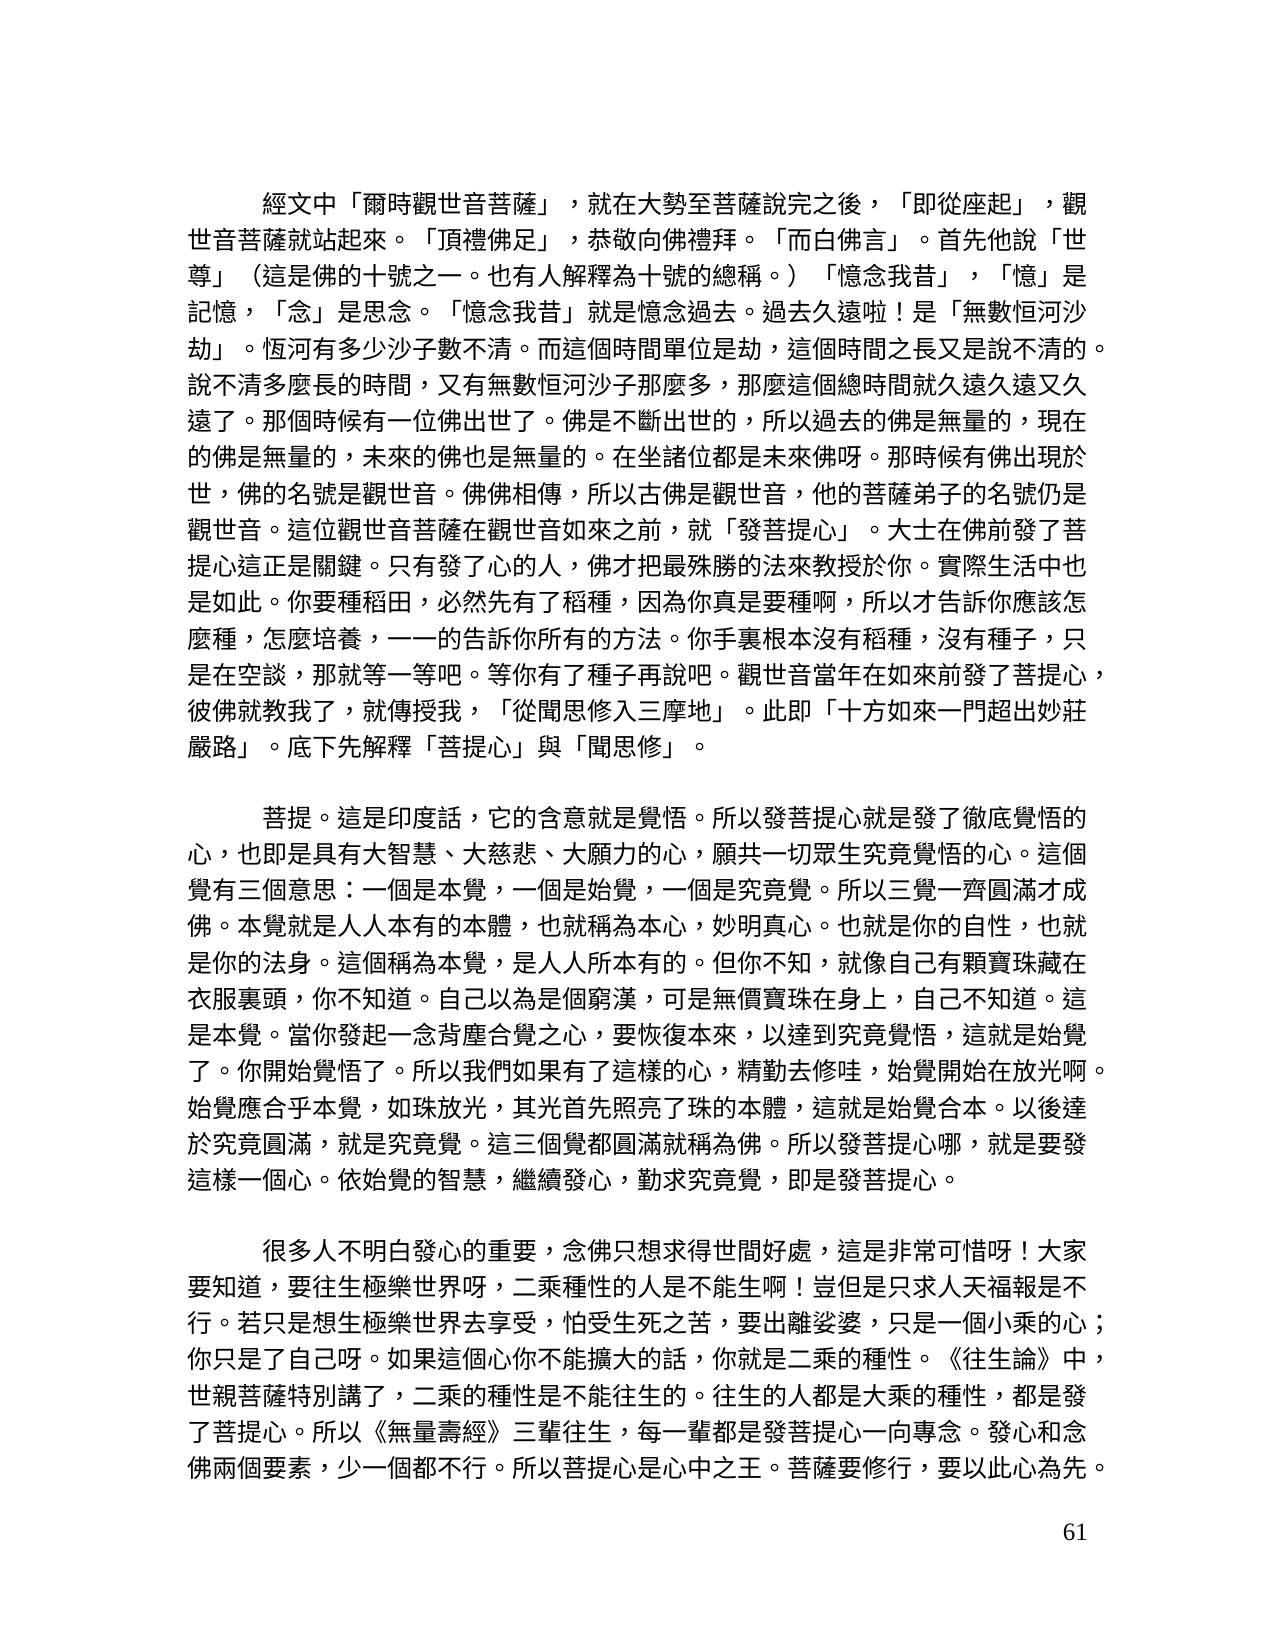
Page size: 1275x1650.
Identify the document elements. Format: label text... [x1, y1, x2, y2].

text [187, 1231, 1087, 1485]
text 菩提。這是印度話，它的含意就是覺悟。所以發菩提心就是發了徹底覺悟的心，也即是具有大智慧、大慈悲、大願力的心，願共一切眾生究竟覺悟的心。這個覺有三個意思：一個是本覺，一個是始覺，一個是究竟覺。所以三覺一齊圓滿才成佛。本覺就是人人本有的本體，也就稱為本心，妙明真心。也就是你的自性，也就是你的法身。這個稱為本覺，是人人所本有的。但你不知，就像自己有顆寶珠藏在衣服裏頭，你不知道。自己以為是個窮漢，可是無價寶珠在身上，自己不知道。這是本覺。當你發起一念背塵合覺之心，要恢復本來，以達到究竟覺悟，這就是始覺了。你開始覺悟了。所以我們如果有了這樣的心，精勤去修哇，始覺開始在放光啊。始覺應合乎本覺，如珠放光，其光首先照亮了珠的本體，這就是始覺合本。以後達於究竟圓滿，就是究竟覺。這三個覺都圓滿就稱為佛。所以發菩提心哪，就是要發這樣一個心。依始覺的智慧，繼續發心，勤求究竟覺，即是發菩提心。 [187, 798, 1087, 1197]
text 經文中「爾時觀世音菩薩」，就在大勢至菩薩說完之後，「即從座起」，觀世音菩薩就站起來。「頂禮佛足」，恭敬向佛禮拜。「而白佛言」。首先他說「世尊」（這是佛的十號之一。也有人解釋為十號的總稱。）「憶念我昔」，「憶」是記憶，「念」是思念。「憶念我昔」就是憶念過去。過去久遠啦！是「無數恒河沙劫」。恆河有多少沙子數不清。而這個時間單位是劫，這個時間之長又是說不清的。說不清多麼長的時間，又有無數恒河沙子那麼多，那麼這個總時間就久遠久遠又久遠了。那個時候有一位佛出世了。佛是不斷出世的，所以過去的佛是無量的，現在的佛是無量的，未來的佛也是無量的。在坐諸位都是未來佛呀。那時候有佛出現於世，佛的名號是觀世音。佛佛相傳，所以古佛是觀世音，他的菩薩弟子的名號仍是觀世音。這位觀世音菩薩在觀世音如來之前，就「發菩提心」。大士在佛前發了菩提心這正是關鍵。只有發了心的人，佛才把最殊勝的法來教授於你。實際生活中也是如此。你要種稻田，必然先有了稻種，因為你真是要種啊，所以才告訴你應該怎麼種，怎麼培養，一一的告訴你所有的方法。你手裏根本沒有稻種，沒有種子，只是在空談，那就等一等吧。等你有了種子再說吧。觀世音當年在如來前發了菩提心，彼佛就教我了，就傳授我，「從聞思修入三摩地」。此即「十方如來一門超出妙莊嚴路」。底下先解釋「菩提心」與「聞思修」。 [187, 184, 1087, 764]
